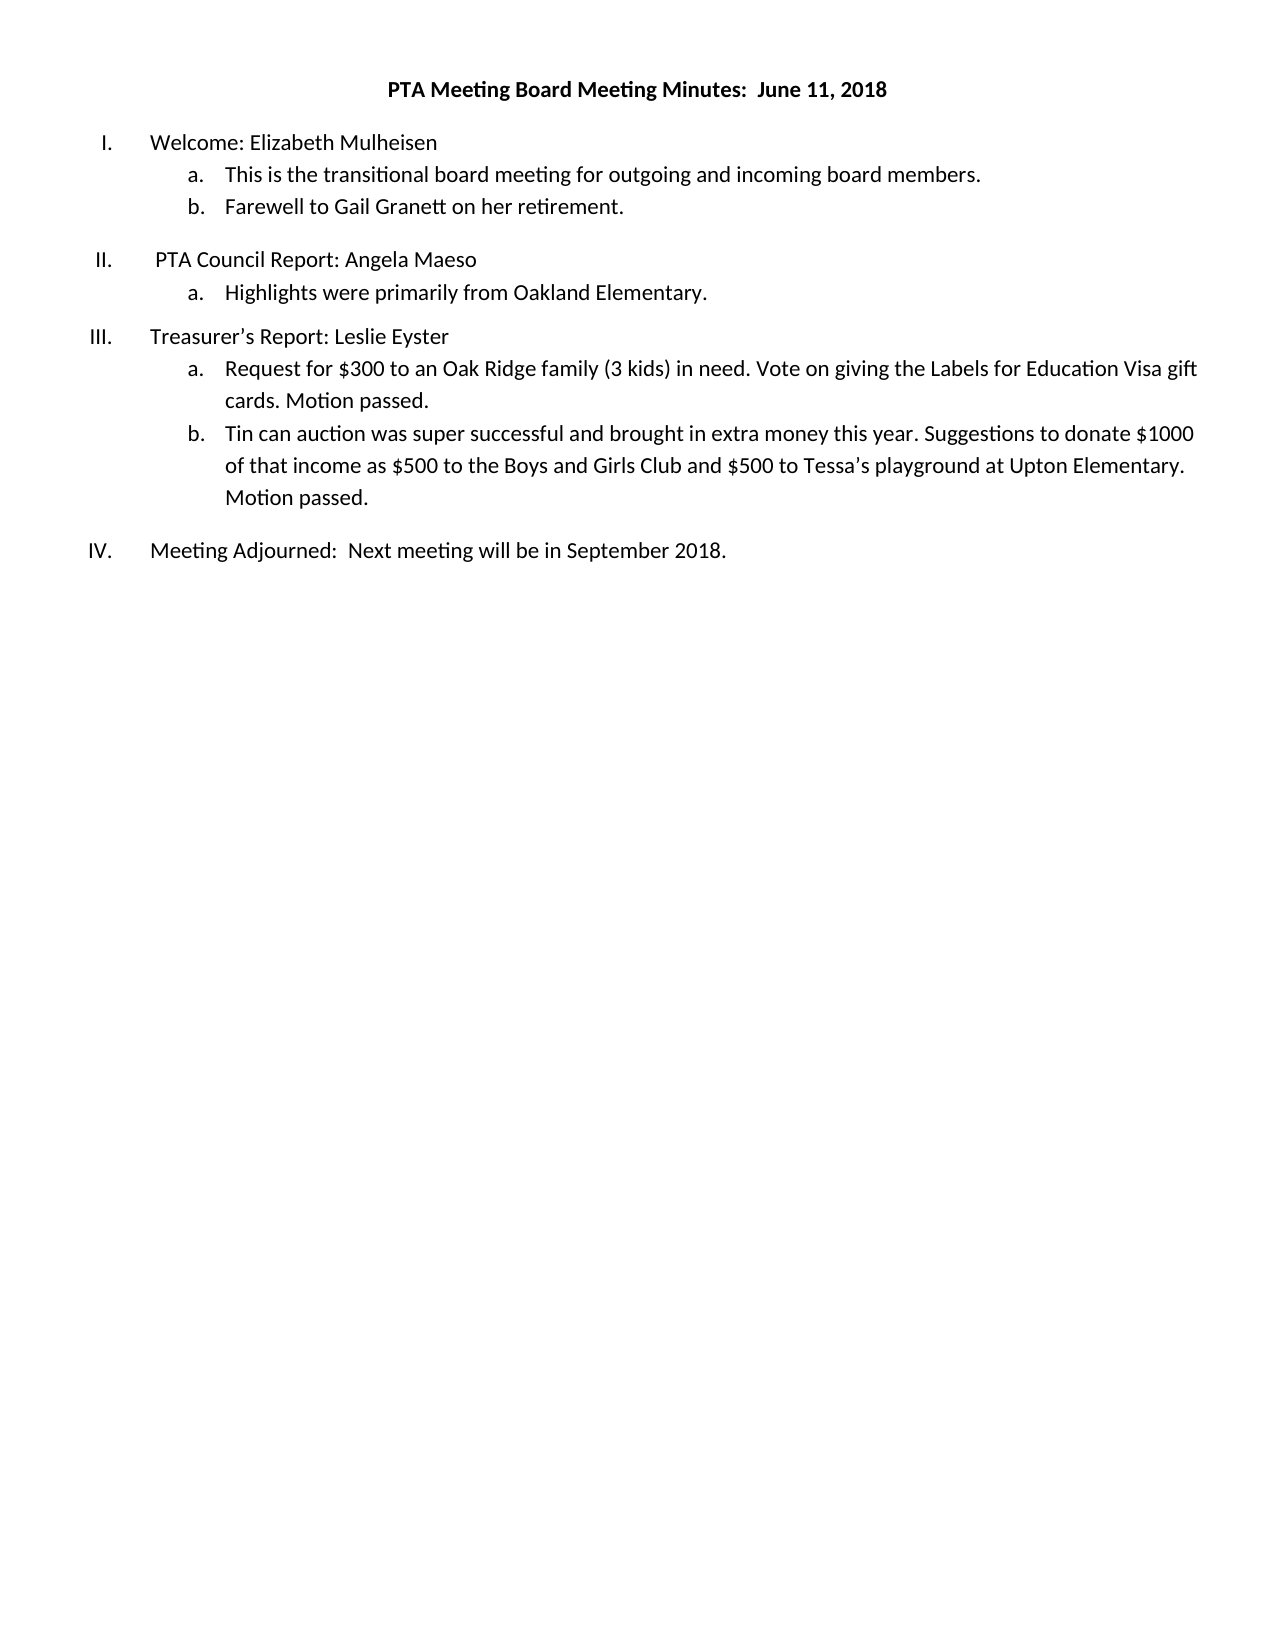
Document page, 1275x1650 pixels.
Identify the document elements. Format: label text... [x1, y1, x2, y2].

text PTA Meeting Board Meeting Minutes: June 11, 2018 [75, 75, 1200, 103]
list This is the transitional board meeting for outgoing and incoming board members. [187, 160, 1200, 188]
list Welcome: Elizabeth Mulheisen [112, 128, 1200, 156]
list Highlights were primarily from Oakland Elementary. [187, 278, 1200, 306]
text Meeting Adjourned: Next meeting will be in September 2018. [112, 536, 1200, 564]
text Treasurer’s Report: Leslie Eyster [112, 322, 1200, 350]
list Tin can auction was super successful and brought in extra money this year. Suggestions to donate $1000 of that income as $500 to the Boys and Girls Club and $500 to Tessa’s playground at Upton Elementary. Motion passed. [187, 419, 1200, 511]
list Farewell to Gail Granett on her retirement. [187, 192, 1200, 220]
text PTA Council Report: Angela Maeso [112, 245, 1200, 273]
list Request for $300 to an Oak Ridge family (3 kids) in need. Vote on giving the Labels for Education Visa gift cards. Motion passed. [187, 354, 1200, 415]
